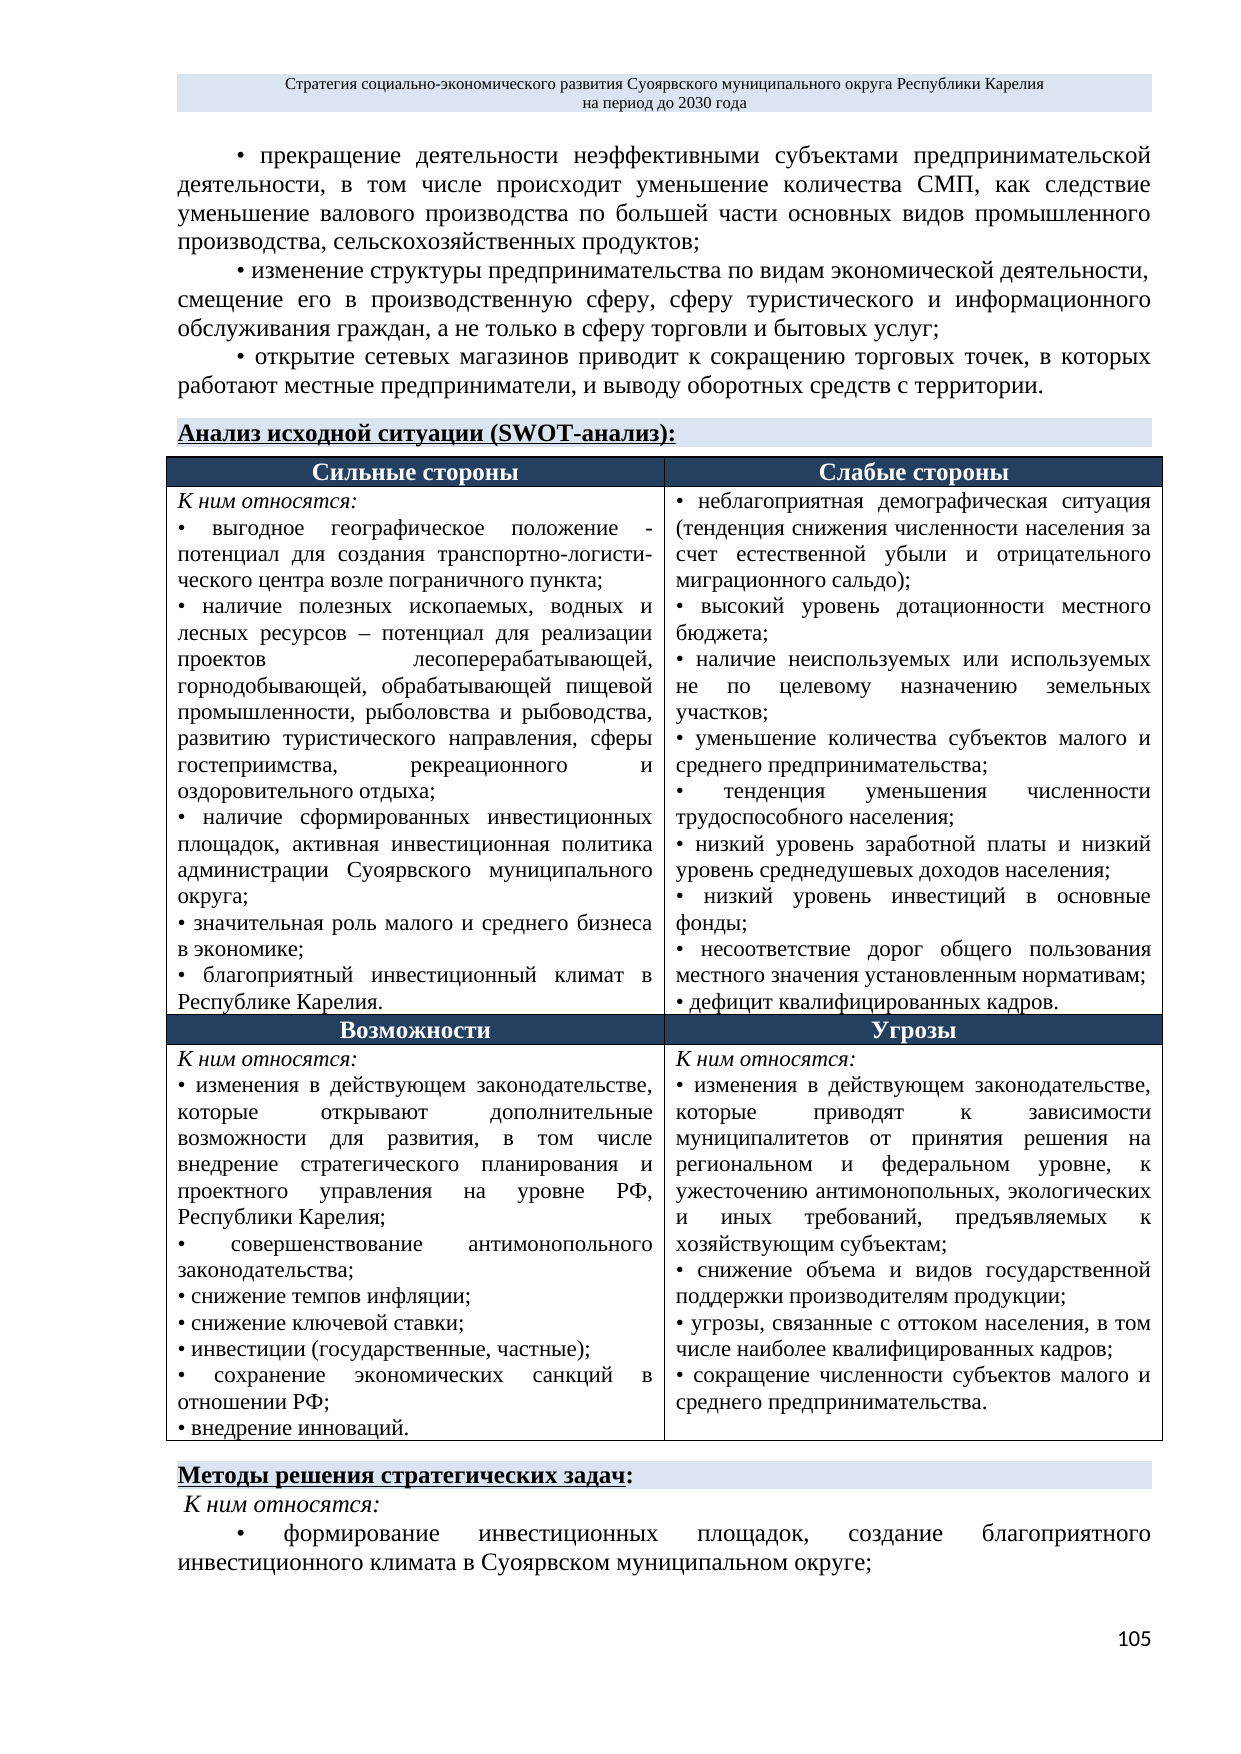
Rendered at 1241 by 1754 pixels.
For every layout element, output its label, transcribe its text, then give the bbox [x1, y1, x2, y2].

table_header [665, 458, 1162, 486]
text • прекращение деятельности неэффективными субъектами предпринимательской деятельности, в том числе происходит уменьшение количества СМП, как следствие уменьшение валового производства по большей части основных видов промышленного производства, сельскохозяйственных продуктов; [177, 140, 1152, 255]
text Методы решения стратегических задач: [177, 1461, 1152, 1489]
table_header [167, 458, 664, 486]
text • изменение структуры предпринимательства по видам экономической деятельности, [177, 255, 1152, 284]
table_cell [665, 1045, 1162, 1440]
text К ним относятся: [177, 1489, 1152, 1518]
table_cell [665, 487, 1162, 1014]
text • открытие сетевых магазинов приводит к сокращению торговых точек, в которых работают местные предприниматели, и выводу оборотных средств с территории. [177, 341, 1152, 399]
text смещение его в производственную сферу, сферу туристического и информационного обслуживания граждан, а не только в сферу торговли и бытовых услуг; [177, 284, 1152, 341]
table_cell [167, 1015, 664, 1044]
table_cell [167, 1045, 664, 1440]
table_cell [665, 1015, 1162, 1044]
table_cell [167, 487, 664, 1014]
text Анализ исходной ситуации (SWOT-анализ): [177, 418, 1152, 447]
text • формирование инвестиционных площадок, создание благоприятного инвестиционного климата в Суоярвском муниципальном округе; [177, 1518, 1152, 1576]
